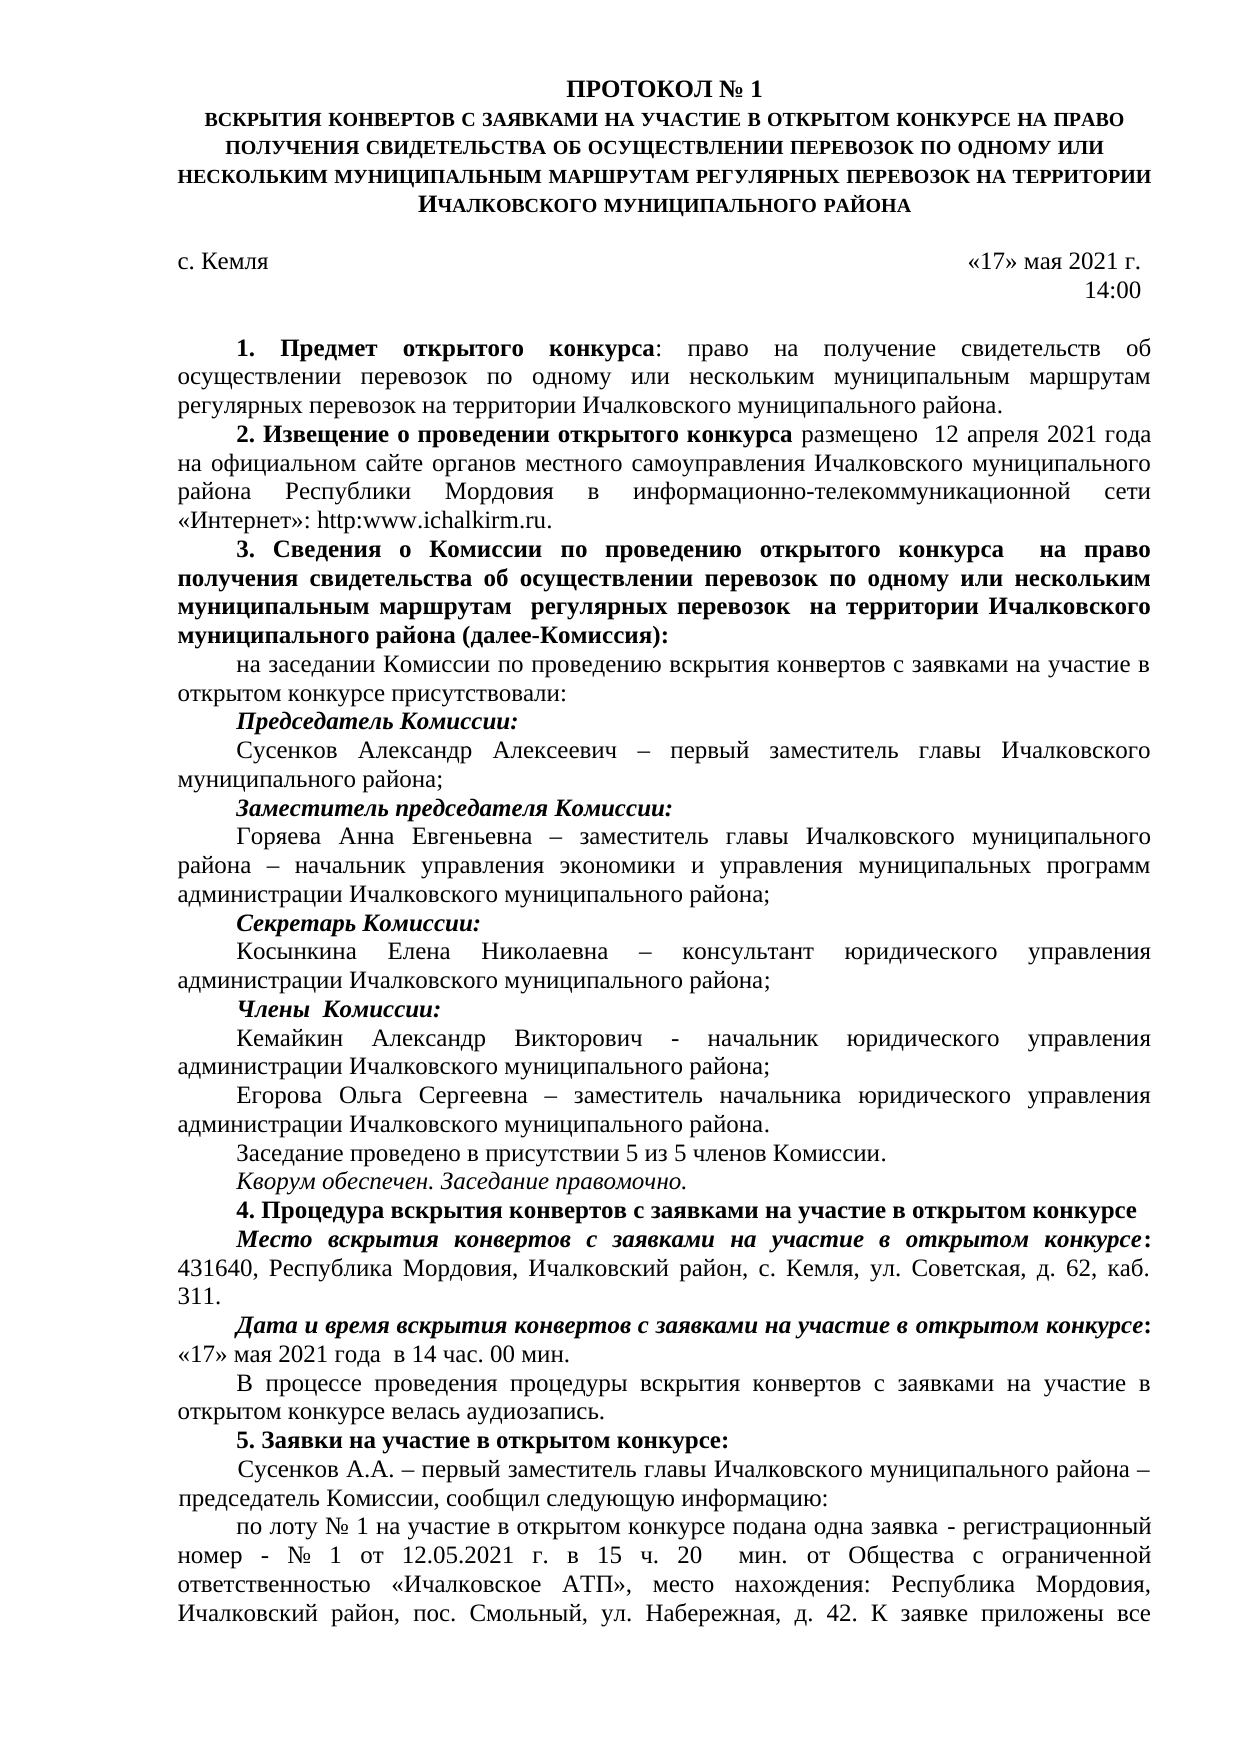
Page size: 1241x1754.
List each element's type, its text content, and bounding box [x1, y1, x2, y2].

text Секретарь Комиссии: [177, 908, 1152, 936]
text на заседании Комиссии по проведению вскрытия конвертов с заявками на участие в открытом конкурсе присутствовали: [177, 649, 1152, 706]
text Члены Комиссии: [177, 994, 1152, 1023]
text 3. Сведения о Комиссии по проведению открытого конкурса на право получения свидетельства об осуществлении перевозок по одному или нескольким муниципальным маршрутам регулярных перевозок на территории Ичалковского муниципального района (далее-Комиссия): [177, 534, 1152, 649]
text Заседание проведено в присутствии 5 из 5 членов Комиссии. [177, 1138, 1152, 1166]
text 5. Заявки на участие в открытом конкурсе: [177, 1425, 1152, 1454]
text Горяева Анна Евгеньевна – заместитель главы Ичалковского муниципального района – начальник управления экономики и управления муниципальных программ администрации Ичалковского муниципального района; [177, 821, 1152, 908]
text Дата и время вскрытия конвертов с заявками на участие в открытом конкурсе: «17» мая 2021 года в 14 час. 00 мин. [177, 1310, 1152, 1368]
text Председатель Комиссии: [177, 706, 1152, 735]
title протокол № 1 вскрытия конвертов с заявками на участие в открытом конкурсе на право получения свидетельства об осуществлении перевозок по одному или нескольким муниципальным маршрутам регулярных перевозок на территории Ичалковского муниципального района [177, 74, 1152, 218]
table_header с. Кемля [166, 246, 308, 304]
text В процессе проведения процедуры вскрытия конвертов с заявками на участие в открытом конкурсе велась аудиозапись. [177, 1368, 1152, 1425]
text Кворум обеспечен. Заседание правомочно. [177, 1166, 1152, 1195]
text 2. Извещение о проведении открытого конкурса размещено 12 апреля 2021 года на официальном сайте органов местного самоуправления Ичалковского муниципального района Республики Мордовия в информационно-телекоммуникационной сети «Интернет»: http:www.ichalkirm.ru. [177, 419, 1152, 534]
text 4. Процедура вскрытия конвертов с заявками на участие в открытом конкурсе [177, 1195, 1152, 1224]
text 1. Предмет открытого конкурса: право на получение свидетельств об осуществлении перевозок по одному или нескольким муниципальным маршрутам регулярных перевозок на территории Ичалковского муниципального района. [177, 333, 1152, 419]
text Кемайкин Александр Викторович - начальник юридического управления администрации Ичалковского муниципального района; [177, 1023, 1152, 1080]
table_header «17» мая 2021 г. 14:00 [309, 246, 1152, 304]
text Место вскрытия конвертов с заявками на участие в открытом конкурсе: 431640, Республика Мордовия, Ичалковский район, с. Кемля, ул. Советская, д. 62, каб. 311. [177, 1224, 1152, 1310]
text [177, 1511, 1152, 1626]
text Заместитель председателя Комиссии: [177, 793, 1152, 821]
text Косынкина Елена Николаевна – консультант юридического управления администрации Ичалковского муниципального района; [177, 936, 1152, 994]
text Сусенков А.А. – первый заместитель главы Ичалковского муниципального района – председатель Комиссии, сообщил следующую информацию: [178, 1454, 1151, 1511]
text Сусенков Александр Алексеевич – первый заместитель главы Ичалковского муниципального района; [177, 735, 1152, 793]
text Егорова Ольга Сергеевна – заместитель начальника юридического управления администрации Ичалковского муниципального района. [177, 1080, 1152, 1138]
